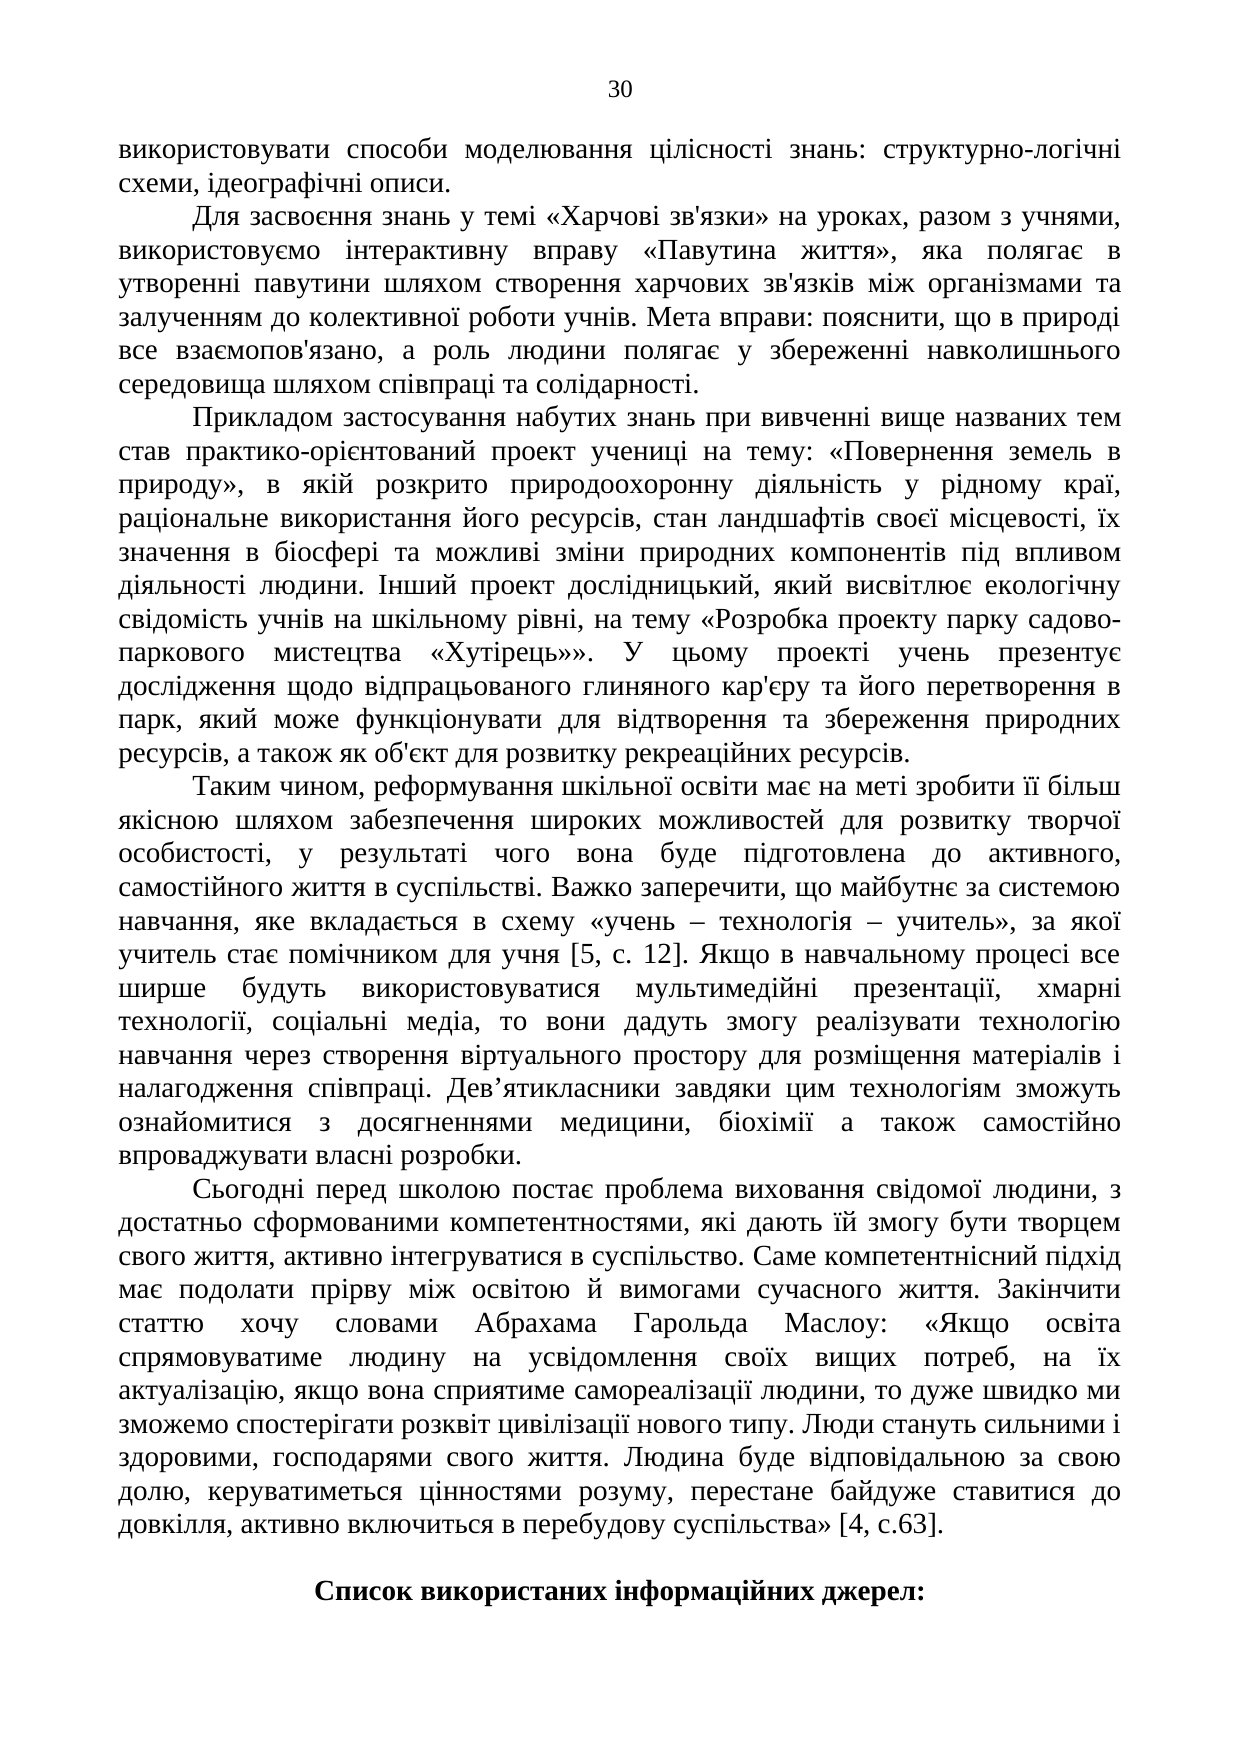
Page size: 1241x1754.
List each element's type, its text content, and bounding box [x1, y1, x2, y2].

text Сьогодні перед школою постає проблема виховання свідомої людини, з достатньо сформованими компетентностями, які дають їй змогу бути творцем свого життя, активно інтегруватися в суспільство. Саме компетентнісний підхід має подолати прірву між освітою й вимогами сучасного життя. Закінчити статтю хочу словами Абрахама Гарольда Маслоу: «Якщо освіта спрямовуватиме людину на усвідомлення своїх вищих потреб, на їх актуалізацію, якщо вона сприятиме самореалізації людини, то дуже швидко ми зможемо спостерігати розквіт цивілізації нового типу. Люди стануть сильними і здоровими, господарями свого життя. Людина буде відповідальною за свою долю, керуватиметься цінностями розуму, перестане байдуже ставитися до довкілля, активно включиться в перебудову суспільства» [4, с.63]. [118, 1171, 1122, 1540]
text Прикладом застосування набутих знань при вивченні вище названих тем став практико-орієнтований проект учениці на тему: «Повернення земель в природу», в якій розкрито природоохоронну діяльність у рідному краї, раціональне використання його ресурсів, стан ландшафтів своєї місцевості, їх значення в біосфері та можливі зміни природних компонентів під впливом діяльності людини. Інший проект дослідницький, який висвітлює екологічну свідомість учнів на шкільному рівні, на тему «Розробка проекту парку садово-паркового мистецтва «Хутірець»». У цьому проекті учень презентує дослідження щодо відпрацьованого глиняного кар'єру та його перетворення в парк, який може функціонувати для відтворення та збереження природних ресурсів, а також як об'єкт для розвитку рекреаційних ресурсів. [118, 399, 1122, 768]
text Таким чином, реформування шкільної освіти має на меті зробити її більш якісною шляхом забезпечення широких можливостей для розвитку творчої особистості, у результаті чого вона буде підготовлена до активного, самостійного життя в суспільстві. Важко заперечити, що майбутнє за системою навчання, яке вкладається в схему «учень – технологія – учитель», за якої учитель стає помічником для учня [5, с. 12]. Якщо в навчальному процесі все ширше будуть використовуватися мультимедійні презентації, хмарні технології, соціальні медіа, то вони дадуть змогу реалізувати технологію навчання через створення віртуального простору для розміщення матеріалів і налагодження співпраці. Дев’ятикласники завдяки цим технологіям зможуть ознайомитися з досягненнями медицини, біохімії а також самостійно впроваджувати власні розробки. [118, 768, 1122, 1171]
text Для засвоєння знань у темі «Харчові зв'язки» на уроках, разом з учнями, використовуємо інтерактивну вправу «Павутина життя», яка полягає в утворенні павутини шляхом створення харчових зв'язків між організмами та залученням до колективної роботи учнів. Мета вправи: пояснити, що в природі все взаємопов'язано, а роль людини полягає у збереженні навколишнього середовища шляхом співпраці та солідарності. [118, 198, 1122, 399]
text Список використаних інформаційних джерел: [118, 1573, 1122, 1607]
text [118, 131, 1122, 198]
